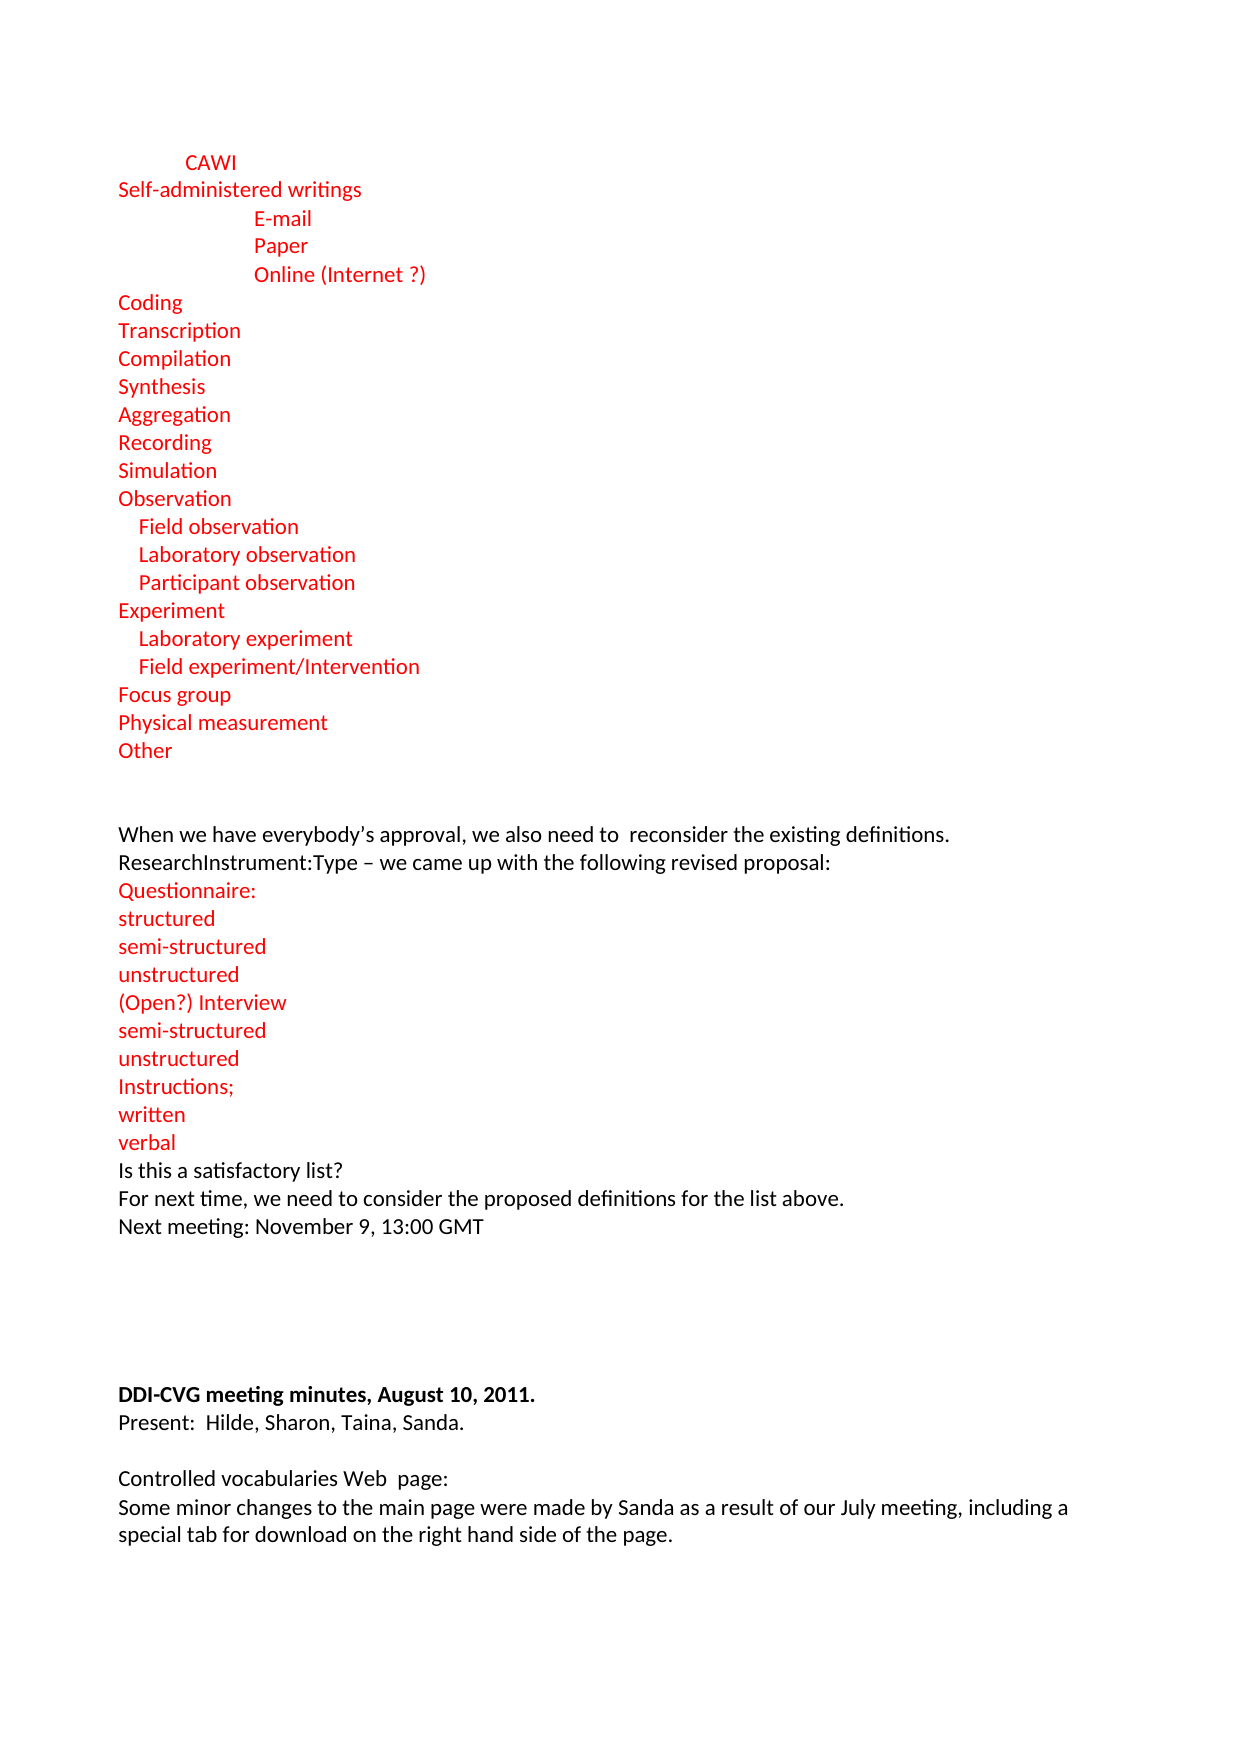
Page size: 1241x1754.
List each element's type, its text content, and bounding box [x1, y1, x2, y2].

text Is this a satisfactory list? [118, 1156, 1122, 1184]
text DDI-CVG meeting minutes, August 10, 2011. [118, 1381, 1122, 1408]
text Experiment [118, 596, 1122, 624]
text Laboratory observation [118, 540, 1122, 568]
text CAWI [118, 148, 1122, 176]
text Some minor changes to the main page were made by Sanda as a result of our July meeting, including a special tab for download on the right hand side of the page. [118, 1493, 1122, 1549]
text Recording [118, 428, 1122, 456]
text Online (Internet ?) [118, 260, 1122, 288]
text Simulation [118, 456, 1122, 484]
text When we have everybody’s approval, we also need to reconsider the existing definitions. [118, 820, 1122, 848]
text ResearchInstrument:Type – we came up with the following revised proposal: [118, 848, 1122, 876]
text Next meeting: November 9, 13:00 GMT [118, 1212, 1122, 1240]
text Present: Hilde, Sharon, Taina, Sanda. [118, 1408, 1122, 1437]
text structured [118, 904, 1122, 932]
text Transcription [118, 316, 1122, 344]
text written [118, 1100, 1122, 1128]
text Compilation [118, 344, 1122, 372]
text Participant observation [118, 568, 1122, 596]
text Laboratory experiment [118, 624, 1122, 652]
text Questionnaire: [118, 876, 1122, 904]
text verbal [118, 1128, 1122, 1156]
text semi-structured [118, 932, 1122, 960]
text unstructured [118, 1044, 1122, 1072]
text Aggregation [118, 400, 1122, 428]
text E-mail [118, 204, 1122, 232]
text Physical measurement [118, 708, 1122, 736]
text Synthesis [118, 372, 1122, 400]
text Field observation [118, 512, 1122, 540]
text For next time, we need to consider the proposed definitions for the list above. [118, 1184, 1122, 1212]
text Field experiment/Intervention [118, 652, 1122, 680]
text Focus group [118, 680, 1122, 708]
text Paper [118, 232, 1122, 260]
text semi-structured [118, 1016, 1122, 1044]
text (Open?) Interview [118, 988, 1122, 1016]
text unstructured [118, 960, 1122, 988]
text Other [118, 736, 1122, 764]
text Coding [118, 288, 1122, 316]
text Controlled vocabularies Web page: [118, 1464, 1122, 1493]
text Self-administered writings [118, 176, 1122, 204]
text Instructions; [118, 1072, 1122, 1100]
text Observation [118, 484, 1122, 512]
